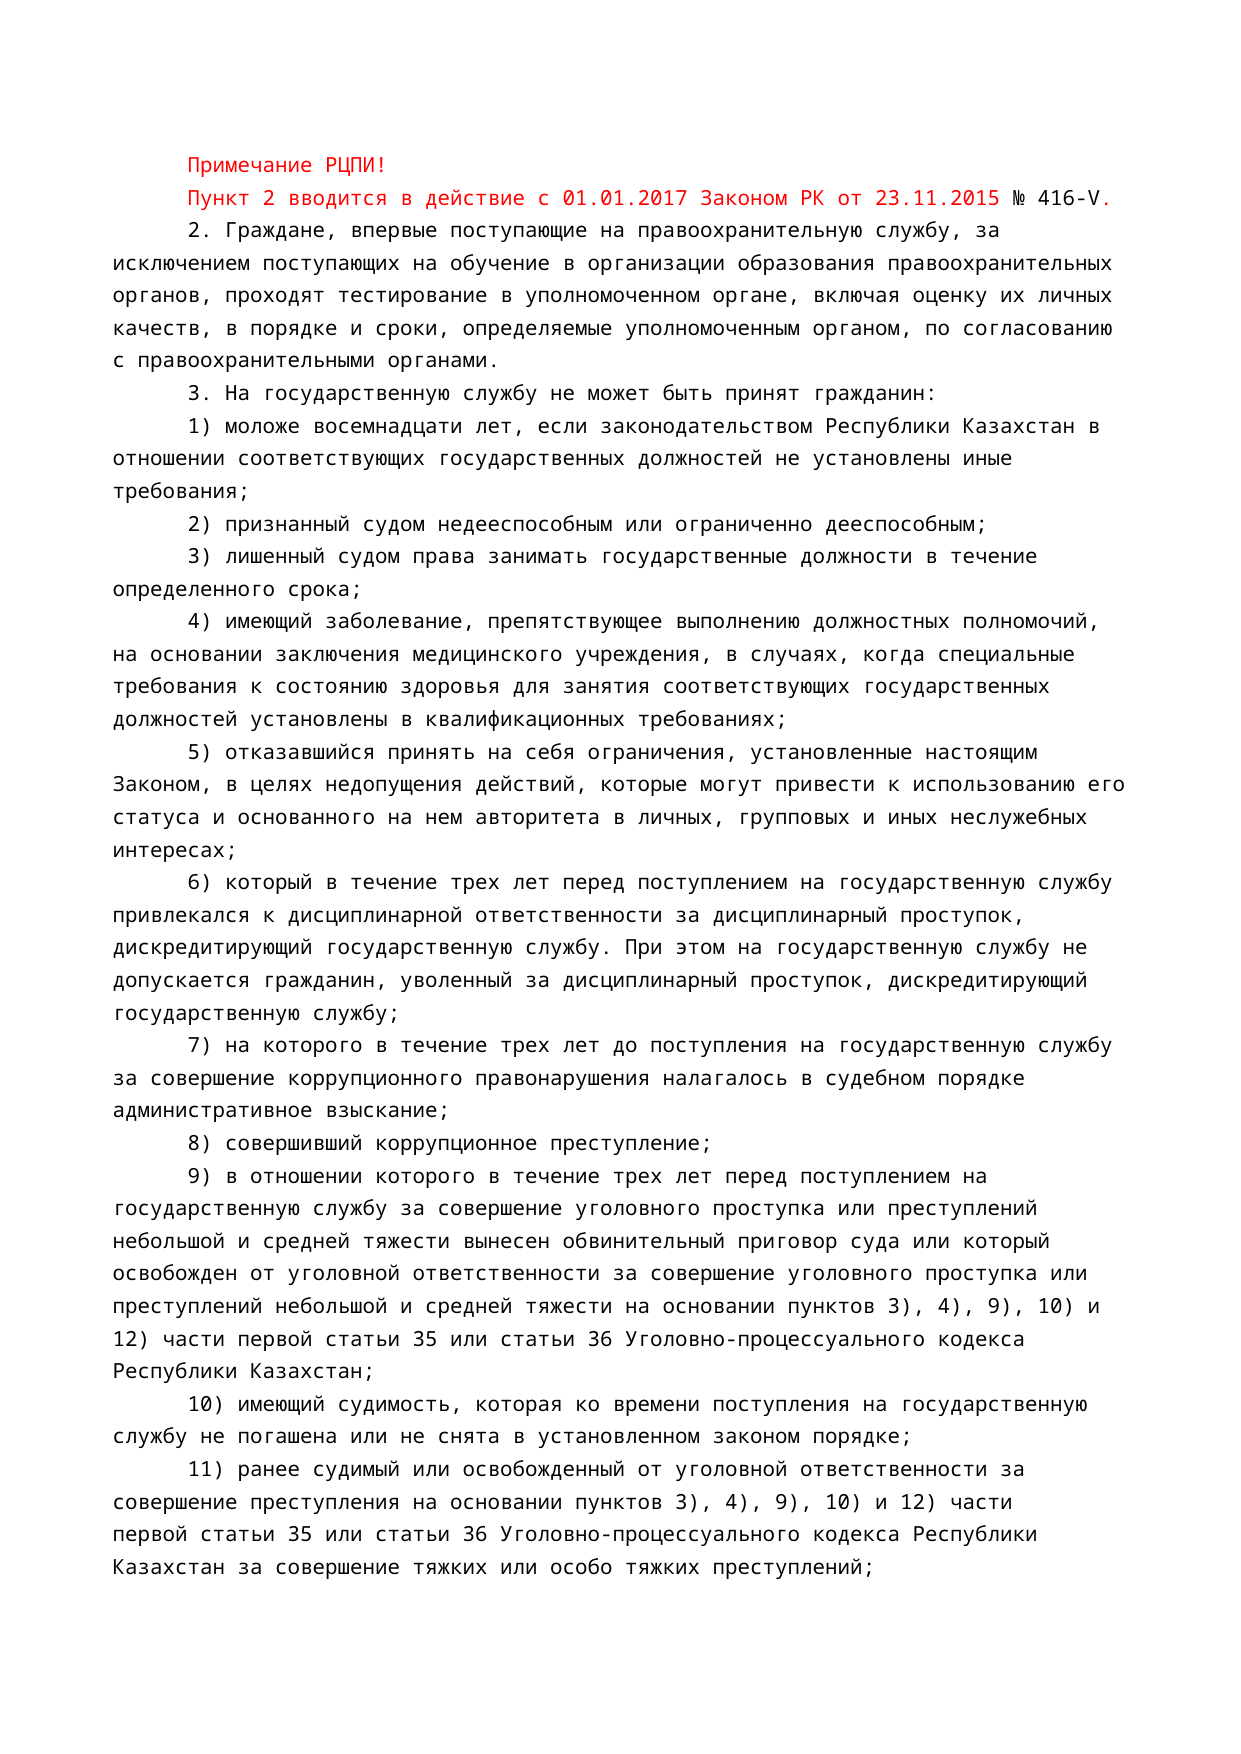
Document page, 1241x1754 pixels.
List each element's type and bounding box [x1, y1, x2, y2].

text [112, 150, 1128, 1580]
